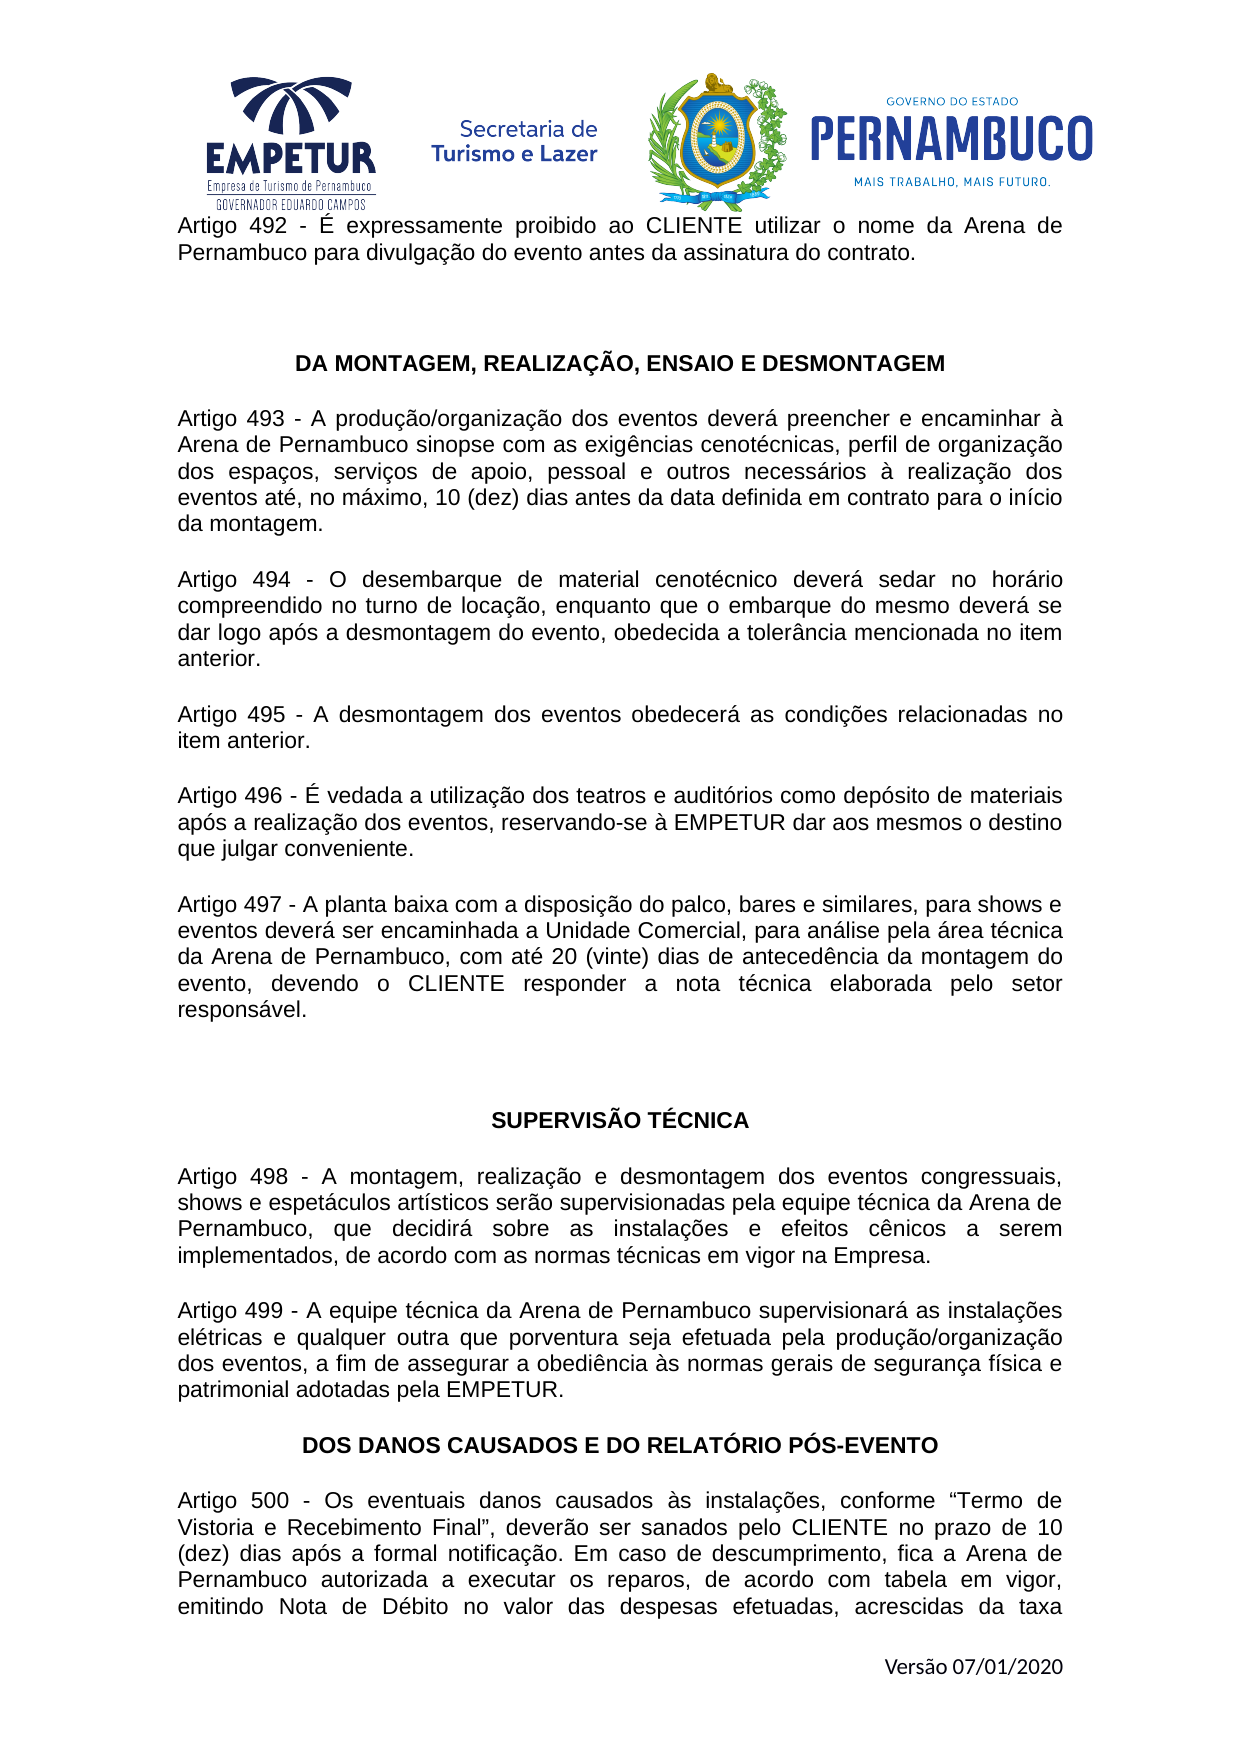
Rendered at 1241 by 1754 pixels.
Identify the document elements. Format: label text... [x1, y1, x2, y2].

picture [206, 73, 1093, 212]
text Artigo 495 - A desmontagem dos eventos obedecerá as condições relacionadas no item anterior. [177, 701, 1063, 753]
text Artigo 497 - A planta baixa com a disposição do palco, bares e similares, para shows e eventos deverá ser encaminhada a Unidade Comercial, para análise pela área técnica da Arena de Pernambuco, com até 20 (vinte) dias de antecedência da montagem do evento, devendo o CLIENTE responder a nota técnica elaborada pelo setor responsável. [177, 891, 1063, 1022]
text Artigo 496 - É vedada a utilização dos teatros e auditórios como depósito de materiais após a realização dos eventos, reservando-se à EMPETUR dar aos mesmos o destino que julgar conveniente. [177, 782, 1063, 861]
text Artigo 493 - A produção/organização dos eventos deverá preencher e encaminhar à Arena de Pernambuco sinopse com as exigências cenotécnicas, perfil de organização dos espaços, serviços de apoio, pessoal e outros necessários à realização dos eventos até, no máximo, 10 (dez) dias antes da data definida em contrato para o início da montagem. [177, 405, 1063, 537]
text Artigo 494 - O desembarque de material cenotécnico deverá sedar no horário compreendido no turno de locação, enquanto que o embarque do mesmo deverá se dar logo após a desmontagem do evento, obedecida a tolerância mencionada no item anterior. [177, 566, 1063, 671]
text Artigo 499 - A equipe técnica da Arena de Pernambuco supervisionará as instalações elétricas e qualquer outra que porventura seja efetuada pela produção/organização dos eventos, a fim de assegurar a obediência às normas gerais de segurança física e patrimonial adotadas pela EMPETUR. [177, 1297, 1063, 1403]
text SUPERVISÃO TÉCNICA [177, 1107, 1063, 1133]
text DOS DANOS CAUSADOS E DO RELATÓRIO PÓS-EVENTO [177, 1432, 1063, 1458]
text Artigo 498 - A montagem, realização e desmontagem dos eventos congressuais, shows e espetáculos artísticos serão supervisionadas pela equipe técnica da Arena de Pernambuco, que decidirá sobre as instalações e efeitos cênicos a serem implementados, de acordo com as normas técnicas em vigor na Empresa. [177, 1163, 1063, 1268]
text Artigo 492 - É expressamente proibido ao CLIENTE utilizar o nome da Arena de Pernambuco para divulgação do evento antes da assinatura do contrato. [177, 212, 1063, 265]
text DA MONTAGEM, REALIZAÇÃO, ENSAIO E DESMONTAGEM [177, 349, 1063, 376]
